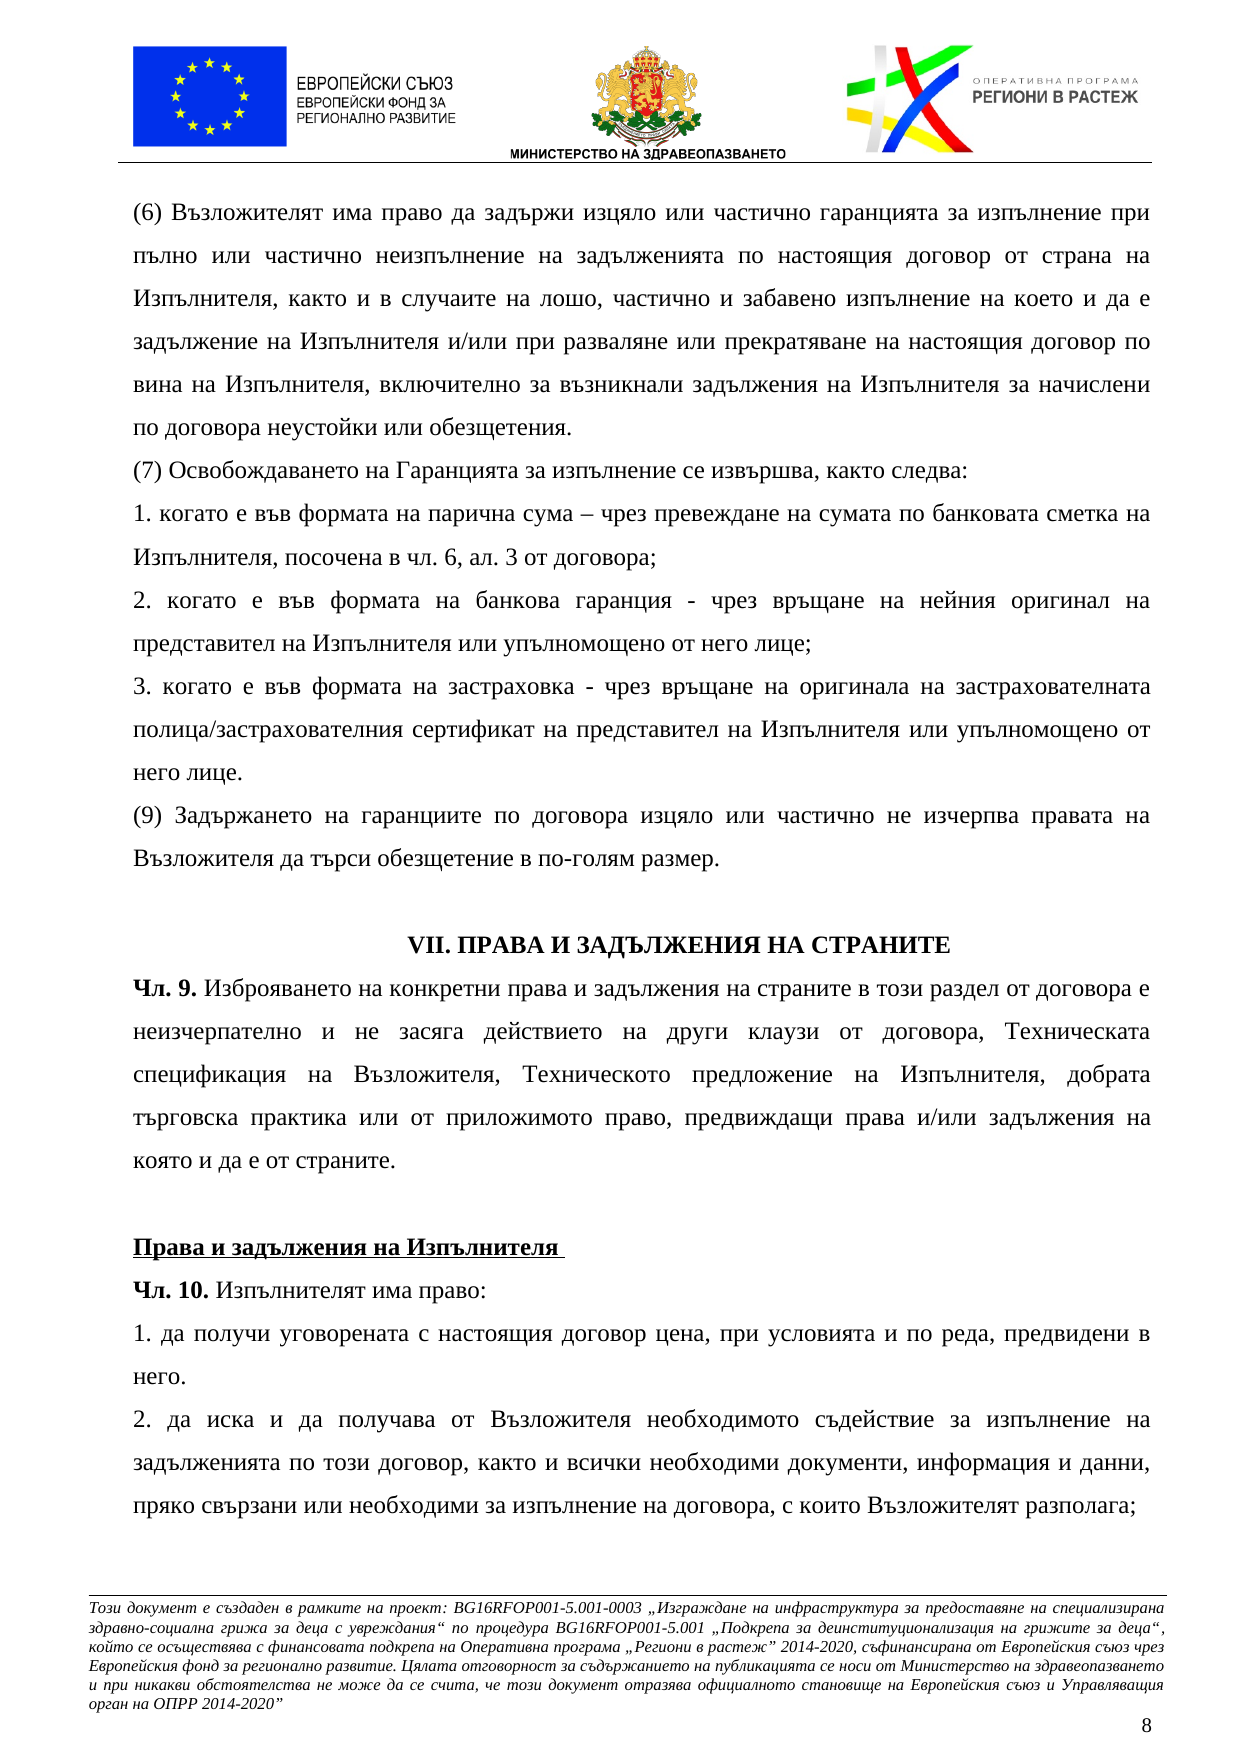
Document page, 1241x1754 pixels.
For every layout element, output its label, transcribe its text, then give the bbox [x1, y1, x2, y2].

text 3. когато е във формата на застраховка - чрез връщане на оригинала на застрахователната полица/застрахователния сертификат на представител на Изпълнителя или упълномощено от него лице. [133, 671, 1152, 786]
picture [510, 46, 786, 160]
text VII. ПРАВА И ЗАДЪЛЖЕНИЯ НА СТРАНИТЕ [133, 930, 1152, 958]
text (7) Освобождаването на Гаранцията за изпълнение се извършва, както следва: [133, 455, 1152, 484]
text 2. да иска и да получава от Възложителя необходимото съдействие за изпълнение на задълженията по този договор, както и всички необходими документи, информация и данни, пряко свързани или необходими за изпълнение на договора, с които Възложителят разполага; [133, 1404, 1152, 1519]
picture [842, 44, 1144, 160]
text Чл. 9. Изброяването на конкретни права и задължения на страните в този раздел от договора е неизчерпателно и не засяга действието на други клаузи от договора, Техническата спецификация на Възложителя, Техническото предложение на Изпълнителя, добрата търговска практика или от приложимото право, предвиждащи права и/или задължения на която и да е от страните. [133, 973, 1152, 1174]
text Чл. 10. Изпълнителят има право: [133, 1275, 1152, 1303]
text 1. да получи уговорената с настоящия договор цена, при условията и по реда, предвидени в него. [133, 1318, 1152, 1390]
picture [126, 44, 467, 160]
text Права и задължения на Изпълнителя [133, 1232, 1152, 1260]
text 2. когато е във формата на банкова гаранция - чрез връщане на нейния оригинал на представител на Изпълнителя или упълномощено от него лице; [133, 585, 1152, 657]
text (6) Възложителят има право да задържи изцяло или частично гаранцията за изпълнение при пълно или частично неизпълнение на задълженията по настоящия договор от страна на Изпълнителя, както и в случаите на лошо, частично и забавено изпълнение на което и да е задължение на Изпълнителя и/или при разваляне или прекратяване на настоящия договор по вина на Изпълнителя, включително за възникнали задължения на Изпълнителя за начислени по договора неустойки или обезщетения. [133, 197, 1152, 441]
text (9) Задържането на гаранциите по договора изцяло или частично не изчерпва правата на Възложителя да търси обезщетение в по-голям размер. [133, 800, 1152, 872]
text 1. когато е във формата на парична сума – чрез превеждане на сумата по банковата сметка на Изпълнителя, посочена в чл. 6, ал. 3 от договора; [133, 498, 1152, 570]
